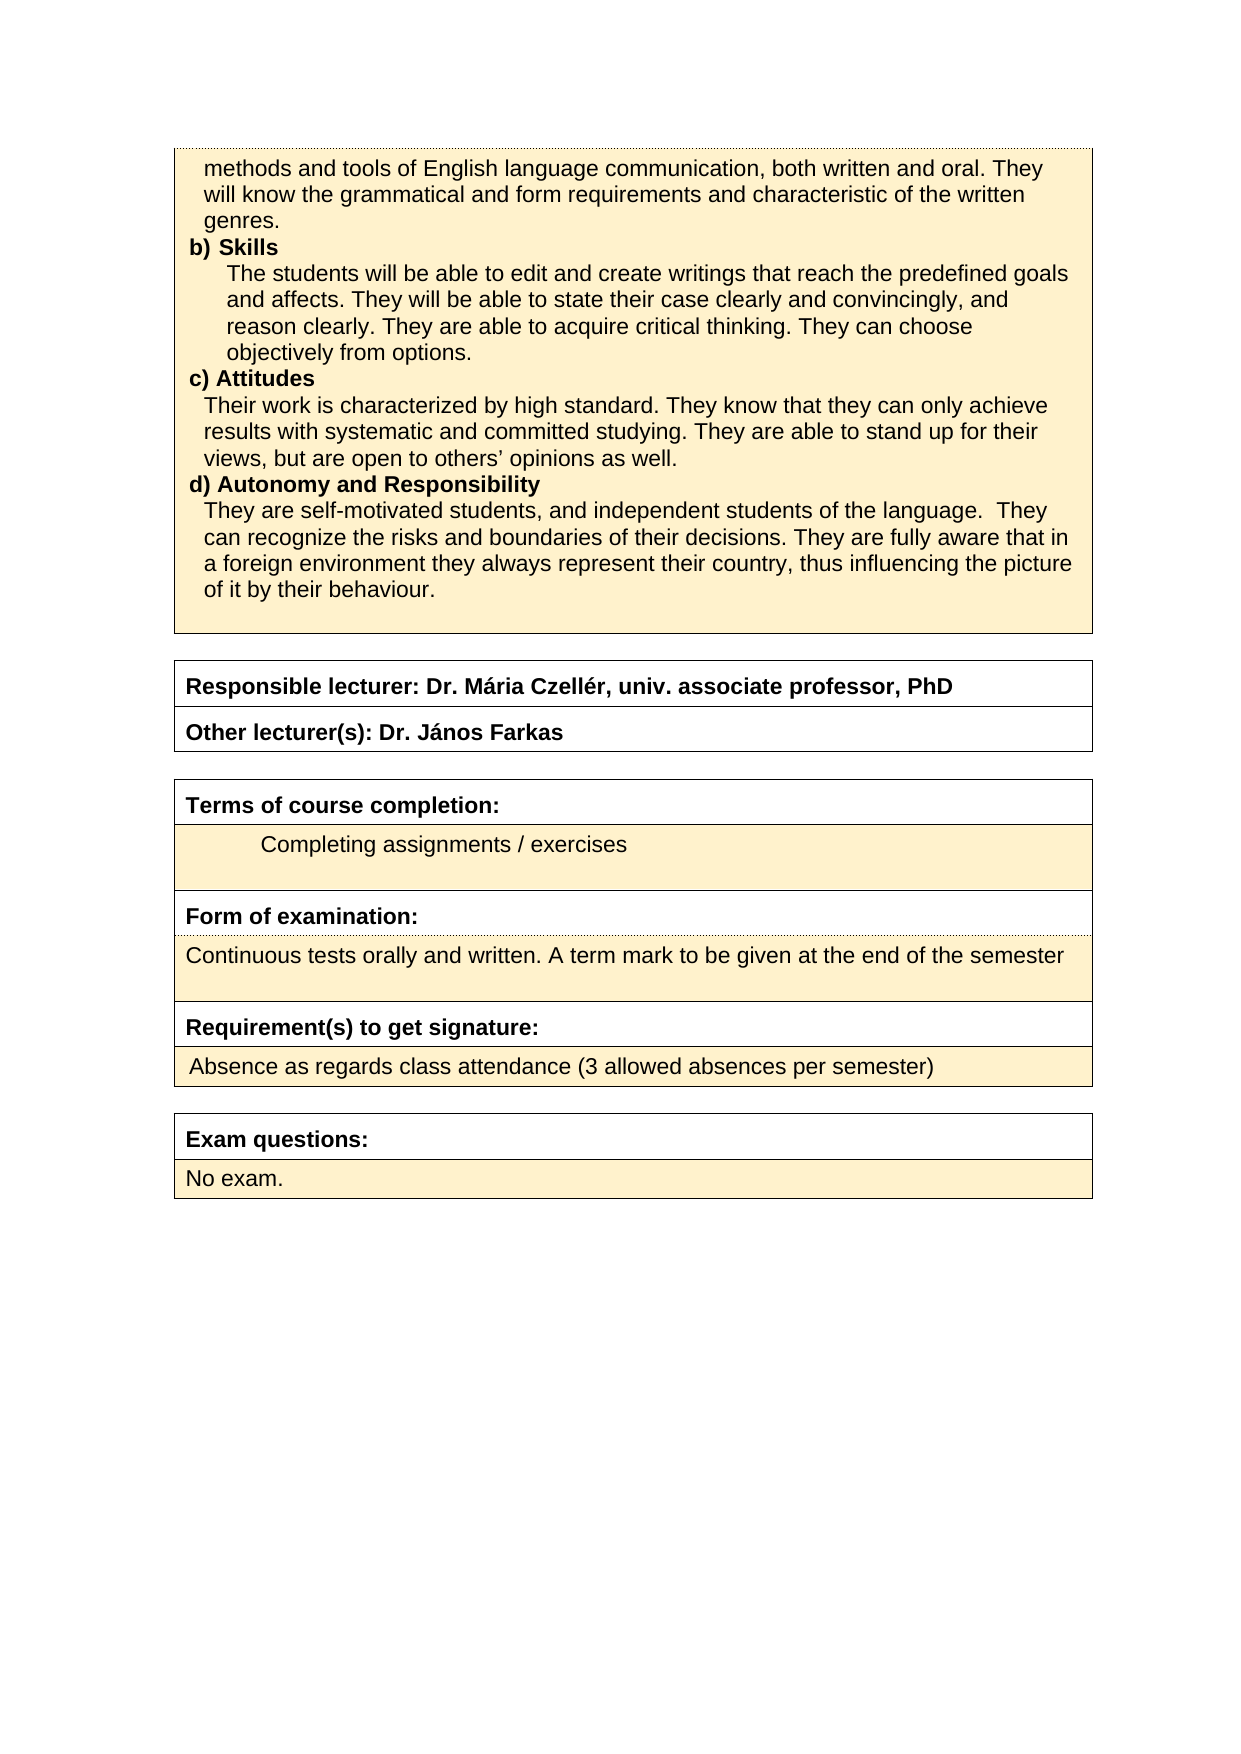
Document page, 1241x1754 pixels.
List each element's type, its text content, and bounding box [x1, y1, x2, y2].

table_cell No exam. [175, 1160, 1092, 1198]
table_cell Requirement(s) to get signature: [175, 1002, 1092, 1046]
table_cell Continuous tests orally and written. A term mark to be given at the end of the semester [175, 935, 1092, 1001]
table_cell Completing assignments / exercises [175, 825, 1092, 889]
table_cell Other lecturer(s): Dr. János Farkas [175, 707, 1092, 751]
table_cell Form of examination: [175, 891, 1092, 935]
table_header Exam questions: [175, 1114, 1092, 1158]
table_header Terms of course completion: [175, 780, 1092, 824]
table_header Responsible lecturer: Dr. Mária Czellér, univ. associate professor, PhD [175, 661, 1092, 706]
table_cell Absence as regards class attendance (3 allowed absences per semester) [175, 1047, 1092, 1086]
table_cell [175, 148, 1092, 633]
